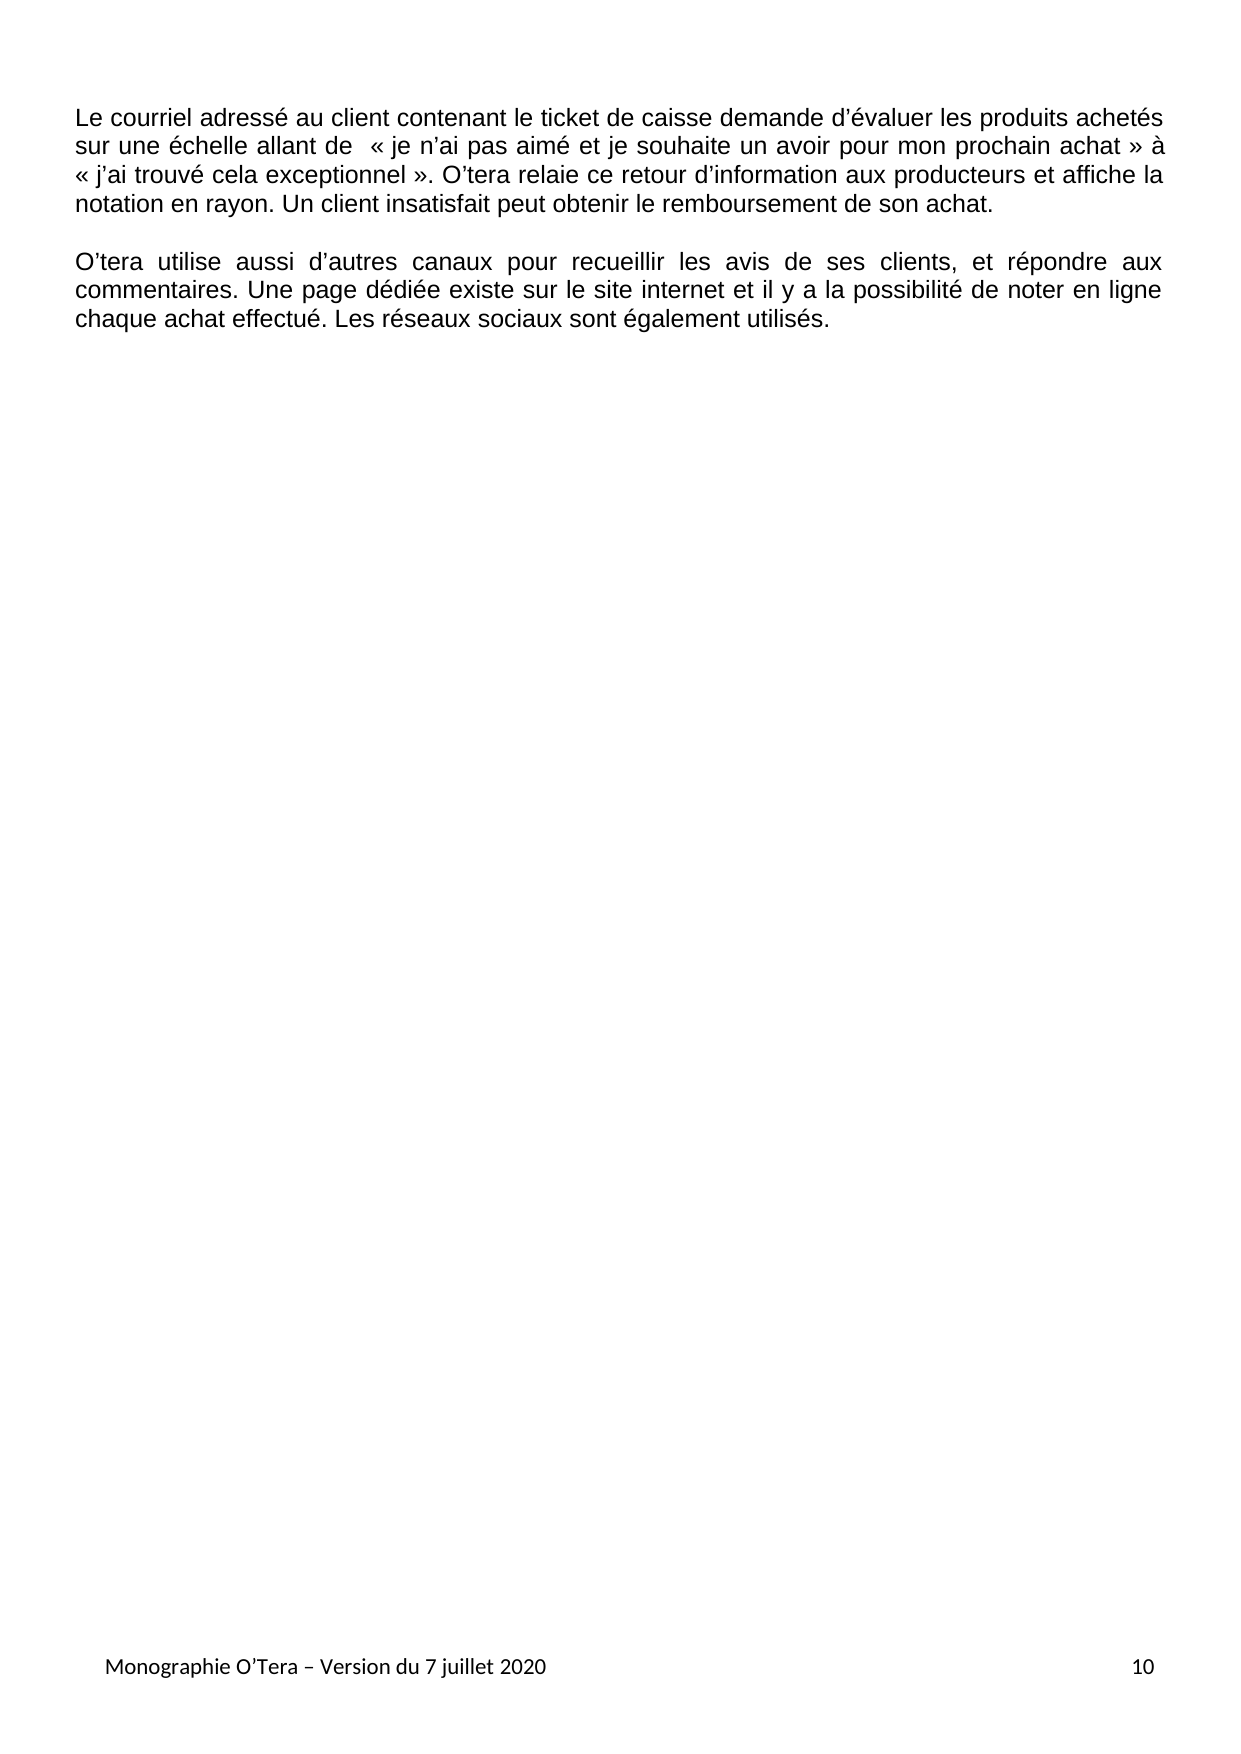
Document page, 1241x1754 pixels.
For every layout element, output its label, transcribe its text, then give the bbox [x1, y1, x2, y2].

text O’tera utilise aussi d’autres canaux pour recueillir les avis de ses clients, et répondre aux commentaires. Une page dédiée existe sur le site internet et il y a la possibilité de noter en ligne chaque achat effectué. Les réseaux sociaux sont également utilisés. [75, 247, 1165, 333]
text Le courriel adressé au client contenant le ticket de caisse demande d’évaluer les produits achetés sur une échelle allant de « je n’ai pas aimé et je souhaite un avoir pour mon prochain achat » à « j’ai trouvé cela exceptionnel ». O’tera relaie ce retour d’information aux producteurs et affiche la notation en rayon. Un client insatisfait peut obtenir le remboursement de son achat. [75, 102, 1165, 217]
